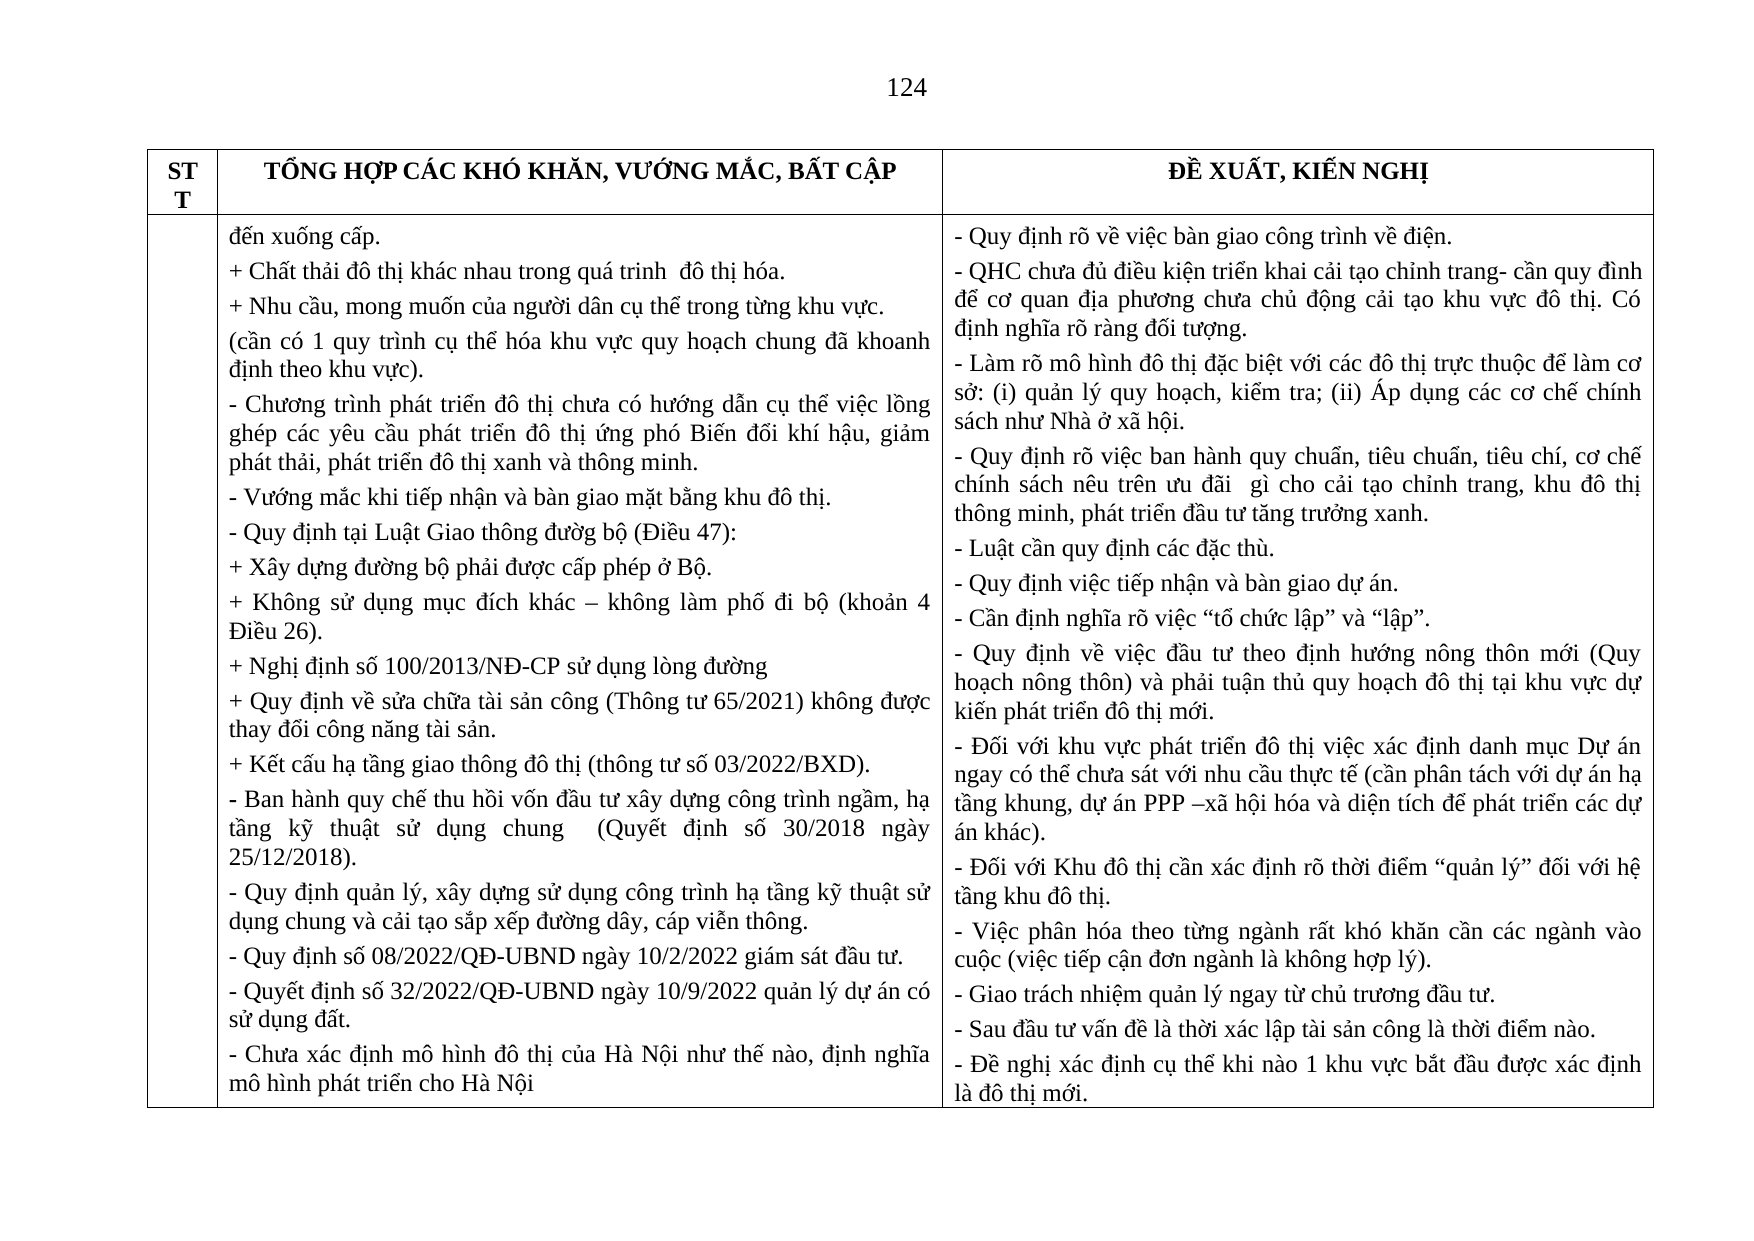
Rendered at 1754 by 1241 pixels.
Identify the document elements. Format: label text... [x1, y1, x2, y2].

table_header STT [148, 150, 217, 213]
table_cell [218, 215, 942, 1107]
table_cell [943, 215, 1653, 1107]
table_header ĐỀ XUẤT, KIẾN NGHỊ [943, 150, 1653, 213]
table_header TỔNG HỢP CÁC KHÓ KHĂN, VƯỚNG MẮC, BẤT CẬP [218, 150, 942, 213]
table_cell [148, 215, 217, 1107]
